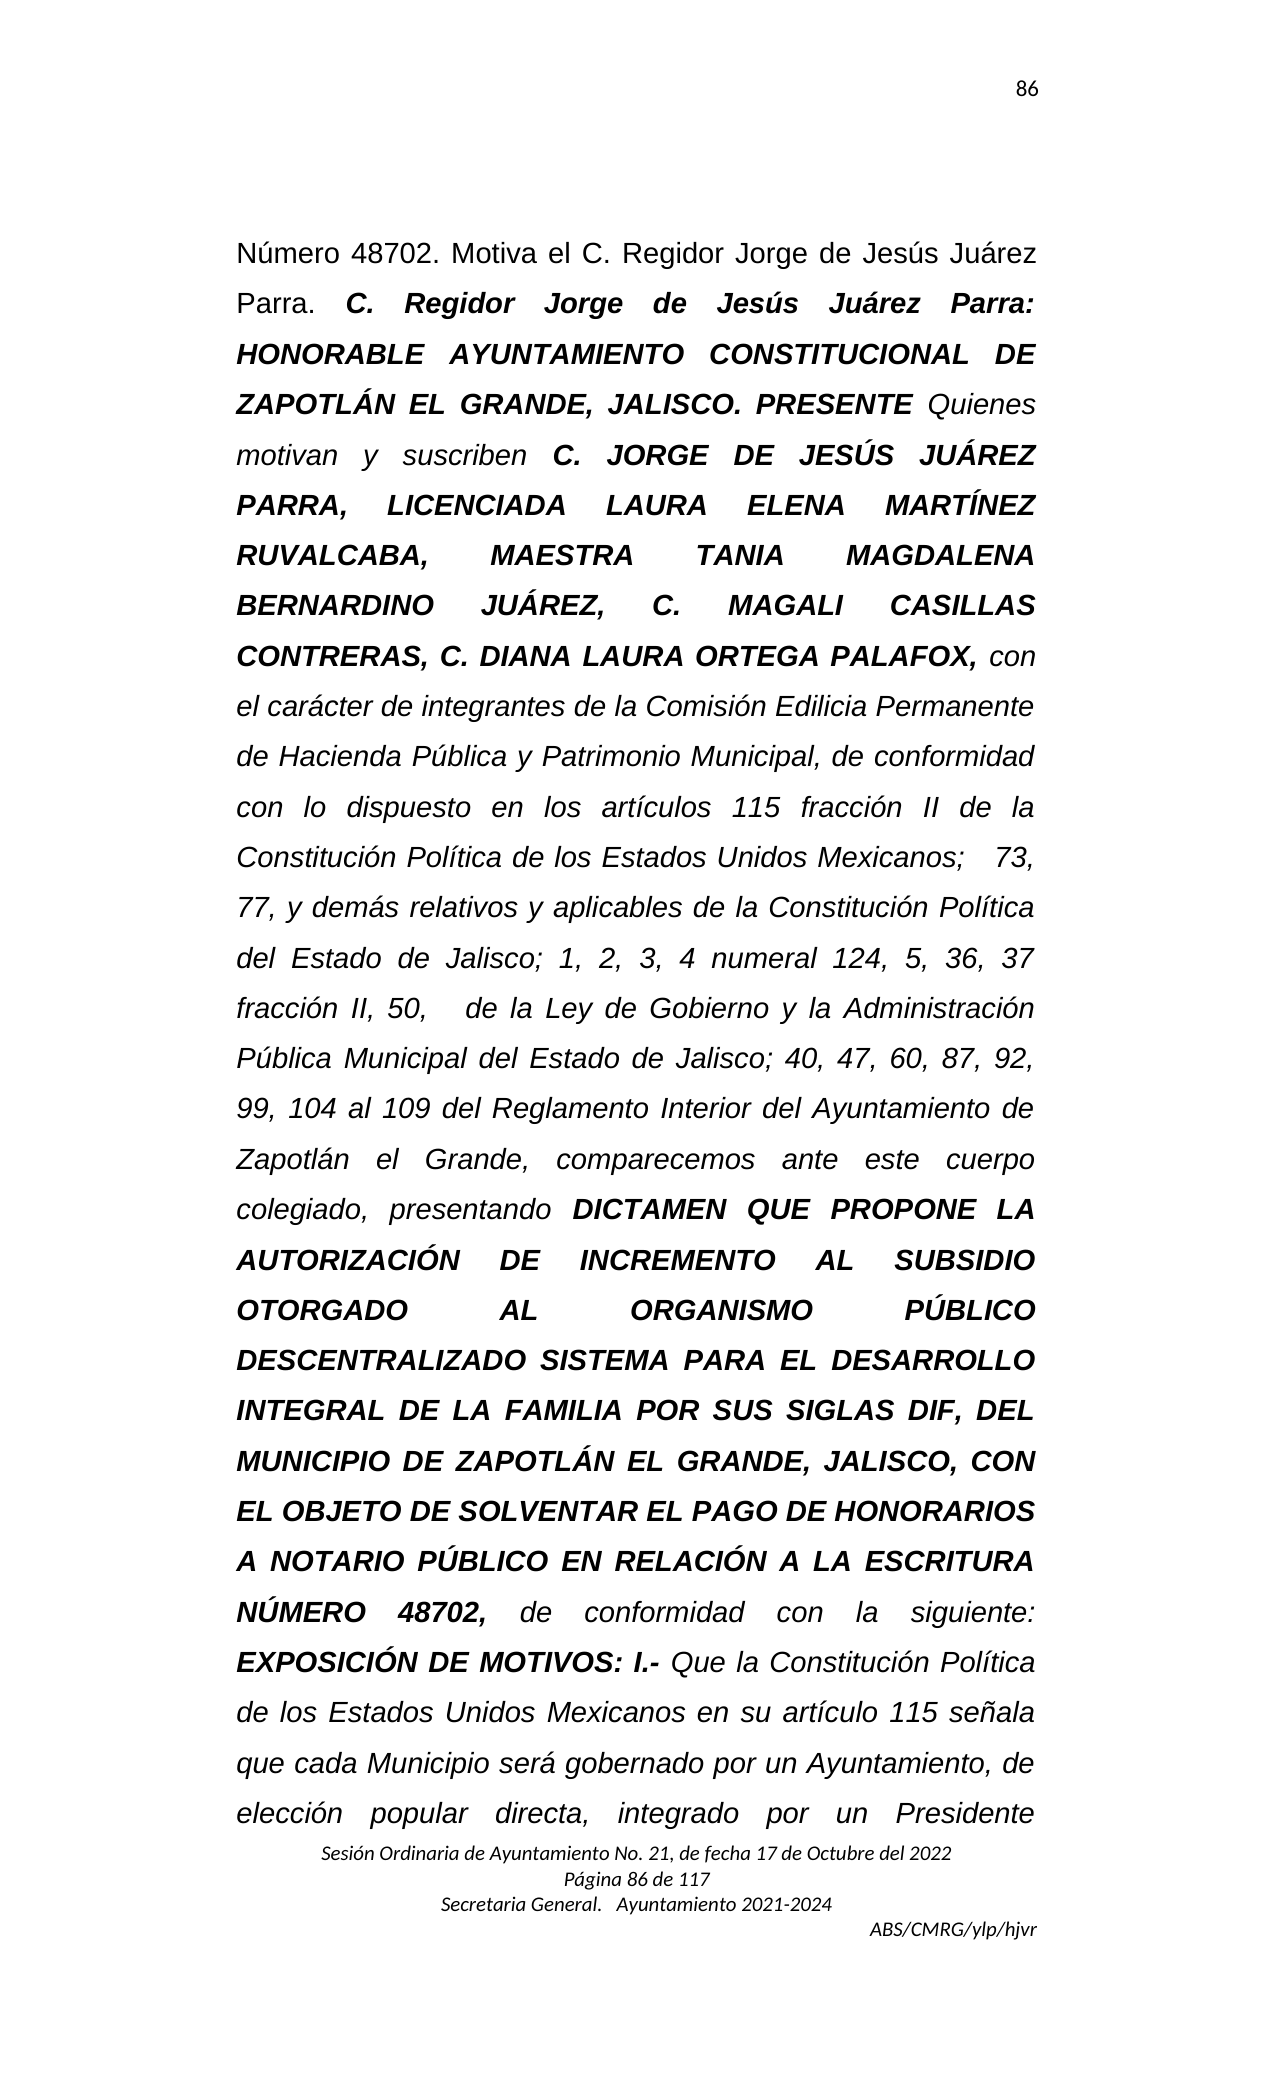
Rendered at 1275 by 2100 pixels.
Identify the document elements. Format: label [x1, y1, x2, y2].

text [236, 236, 1039, 1829]
